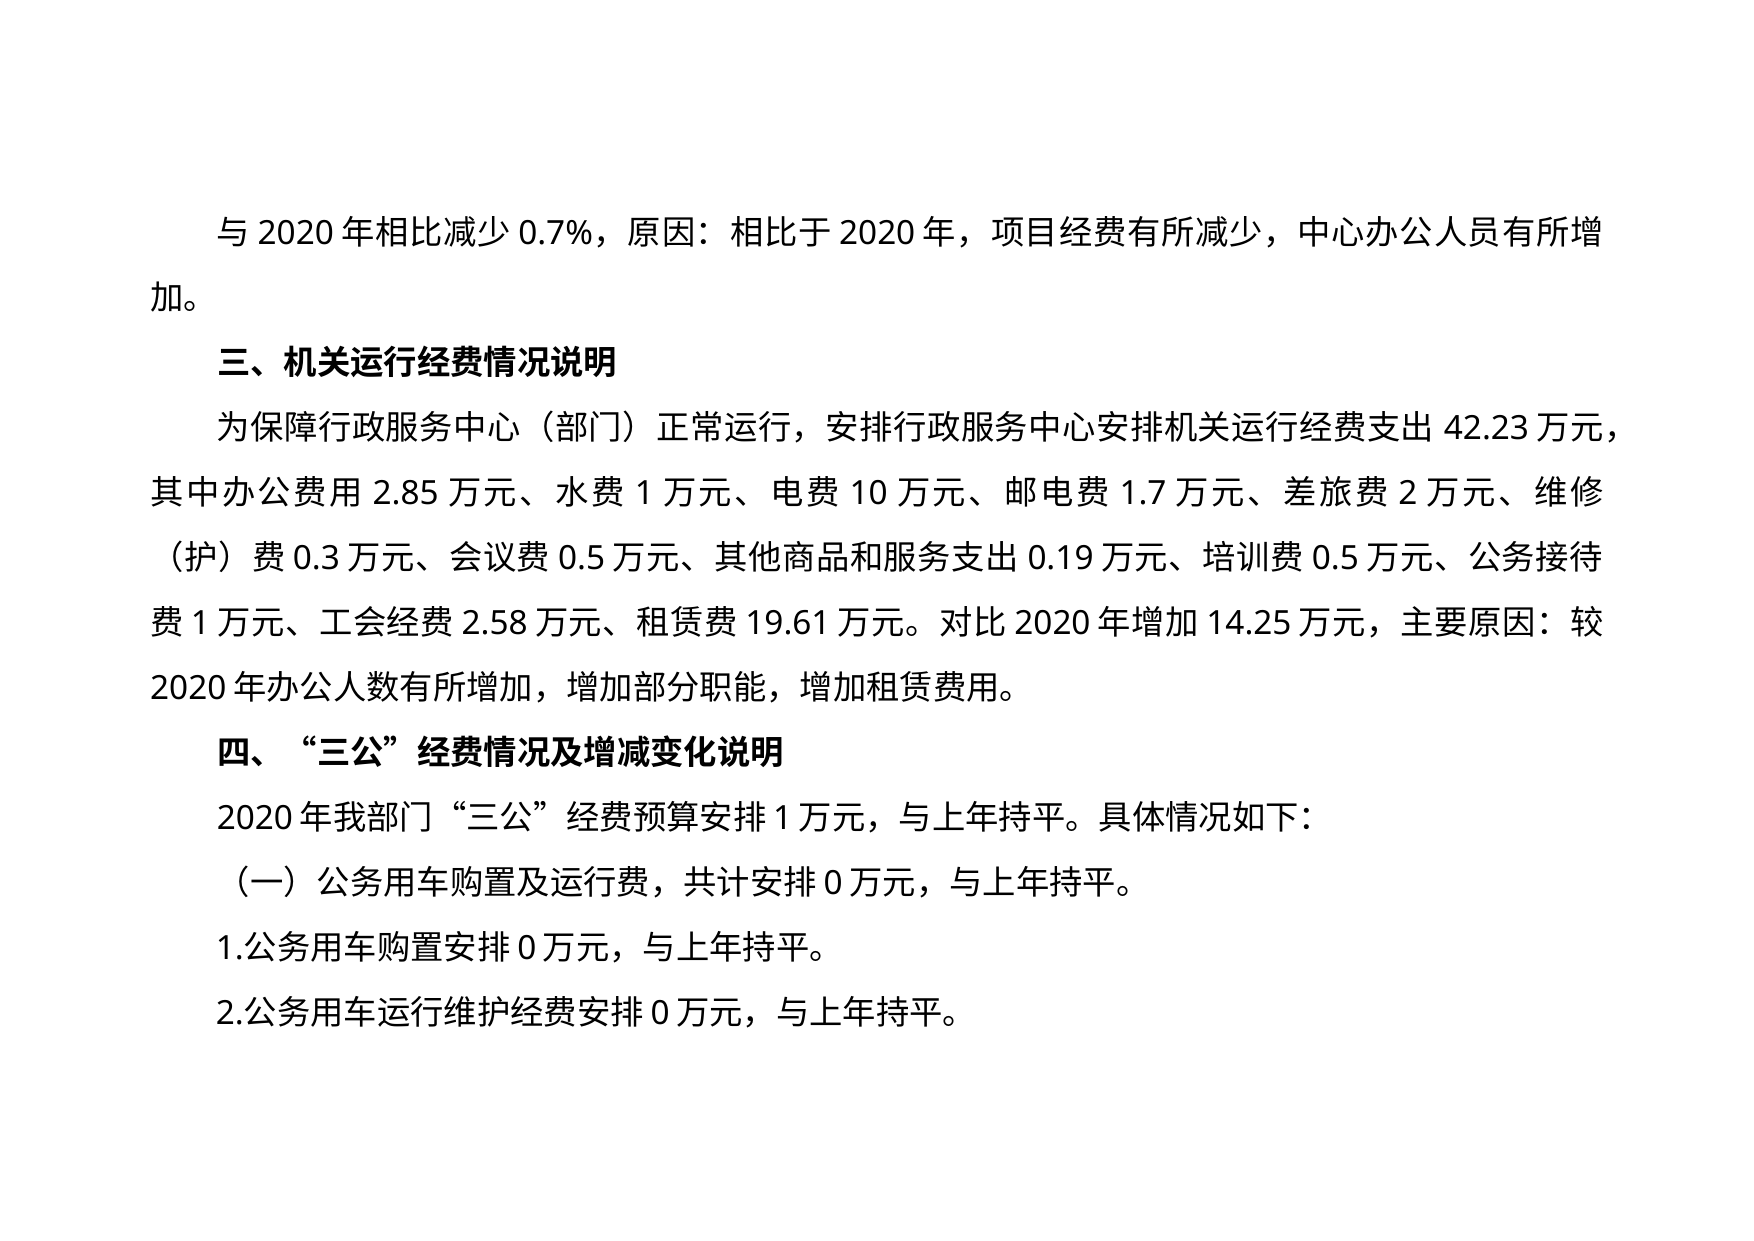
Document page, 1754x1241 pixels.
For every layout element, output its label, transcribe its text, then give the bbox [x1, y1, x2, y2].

text 为保障行政服务中心（部门）正常运行，安排行政服务中心安排机关运行经费支出42.23万元，其中办公费用2.85万元、水费1万元、电费10万元、邮电费1.7万元、差旅费2万元、维修（护）费0.3万元、会议费0.5万元、其他商品和服务支出0.19万元、培训费0.5万元、公务接待费1万元、工会经费2.58万元、租赁费19.61万元。对比2020年增加14.25万元，主要原因：较2020年办公人数有所增加，增加部分职能，增加租赁费用。 [150, 393, 1604, 718]
text 1.公务用车购置安排0万元，与上年持平。 [150, 913, 1604, 978]
text 2.公务用车运行维护经费安排0万元，与上年持平。 [150, 978, 1604, 1043]
text 四、“三公”经费情况及增减变化说明 [150, 718, 1604, 783]
text 三、机关运行经费情况说明 [150, 328, 1604, 393]
text 2020年我部门“三公”经费预算安排1万元，与上年持平。具体情况如下： [150, 783, 1604, 848]
text 与2020年相比减少0.7%，原因：相比于2020年，项目经费有所减少，中心办公人员有所增加。 [150, 198, 1604, 328]
text （一）公务用车购置及运行费，共计安排0万元，与上年持平。 [150, 848, 1604, 913]
